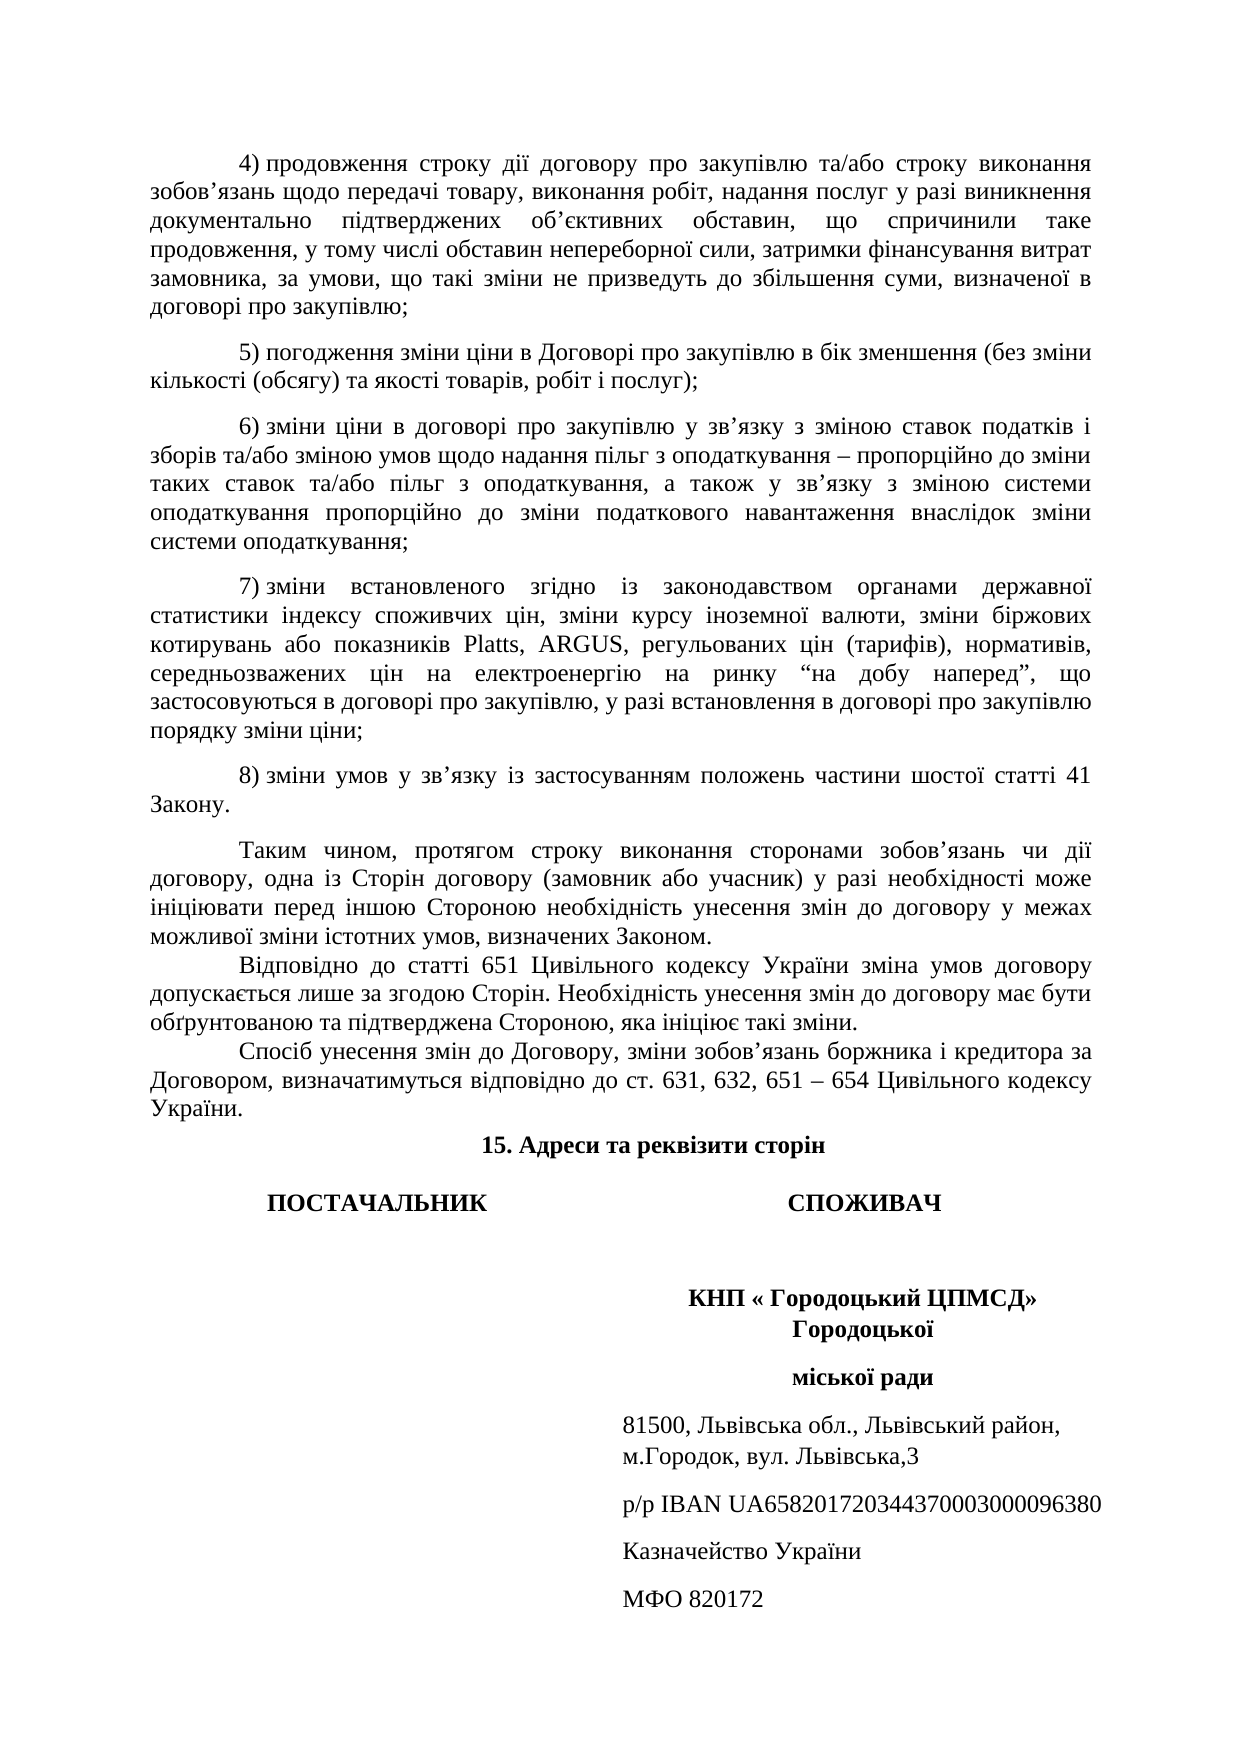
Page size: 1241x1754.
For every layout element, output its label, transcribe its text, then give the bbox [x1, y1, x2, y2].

table_header ПОСТАЧАЛЬНИК [139, 1188, 611, 1632]
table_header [611, 1188, 1114, 1632]
text 8) зміни умов у зв’язку із застосуванням положень частини шостої статті 41 Закону. [150, 761, 1092, 818]
text Спосіб унесення змін до Договору, зміни зобов’язань боржника і кредитора за Договором, визначатимуться відповідно до ст. 631, 632, 651 – 654 Цивільного кодексу України. [150, 1036, 1093, 1122]
text Таким чином, протягом строку виконання сторонами зобов’язань чи дії договору, одна із Сторін договору (замовник або учасник) у разі необхідності може ініціювати перед іншою Стороною необхідність унесення змін до договору у межах можливої зміни істотних умов, визначених Законом. [150, 835, 1093, 950]
text 15. Адреси та реквізити сторін [150, 1131, 1092, 1159]
text 6) зміни ціни в договорі про закупівлю у зв’язку з зміною ставок податків і зборів та/або зміною умов щодо надання пільг з оподаткування – пропорційно до зміни таких ставок та/або пільг з оподаткування, а також у зв’язку з зміною системи оподаткування пропорційно до зміни податкового навантаження внаслідок зміни системи оподаткування; [150, 411, 1092, 555]
text Відповідно до статті 651 Цивільного кодексу України зміна умов договору допускається лише за згодою Сторін. Необхідність унесення змін до договору має бути обґрунтованою та підтверджена Стороною, яка ініціює такі зміни. [150, 950, 1093, 1036]
text 4) продовження строку дії договору про закупівлю та/або строку виконання зобов’язань щодо передачі товару, виконання робіт, надання послуг у разі виникнення документально підтверджених об’єктивних обставин, що спричинили таке продовження, у тому числі обставин непереборної сили, затримки фінансування витрат замовника, за умови, що такі зміни не призведуть до збільшення суми, визначеної в договорі про закупівлю; [150, 148, 1092, 320]
text 7) зміни встановленого згідно із законодавством органами державної статистики індексу споживчих цін, зміни курсу іноземної валюти, зміни біржових котирувань або показників Platts, ARGUS, регульованих цін (тарифів), нормативів, середньозважених цін на електроенергію на ринку “на добу наперед”, що застосовуються в договорі про закупівлю, у разі встановлення в договорі про закупівлю порядку зміни ціни; [150, 571, 1092, 744]
text 5) погодження зміни ціни в Договорі про закупівлю в бік зменшення (без зміни кількості (обсягу) та якості товарів, робіт і послуг); [150, 337, 1092, 394]
